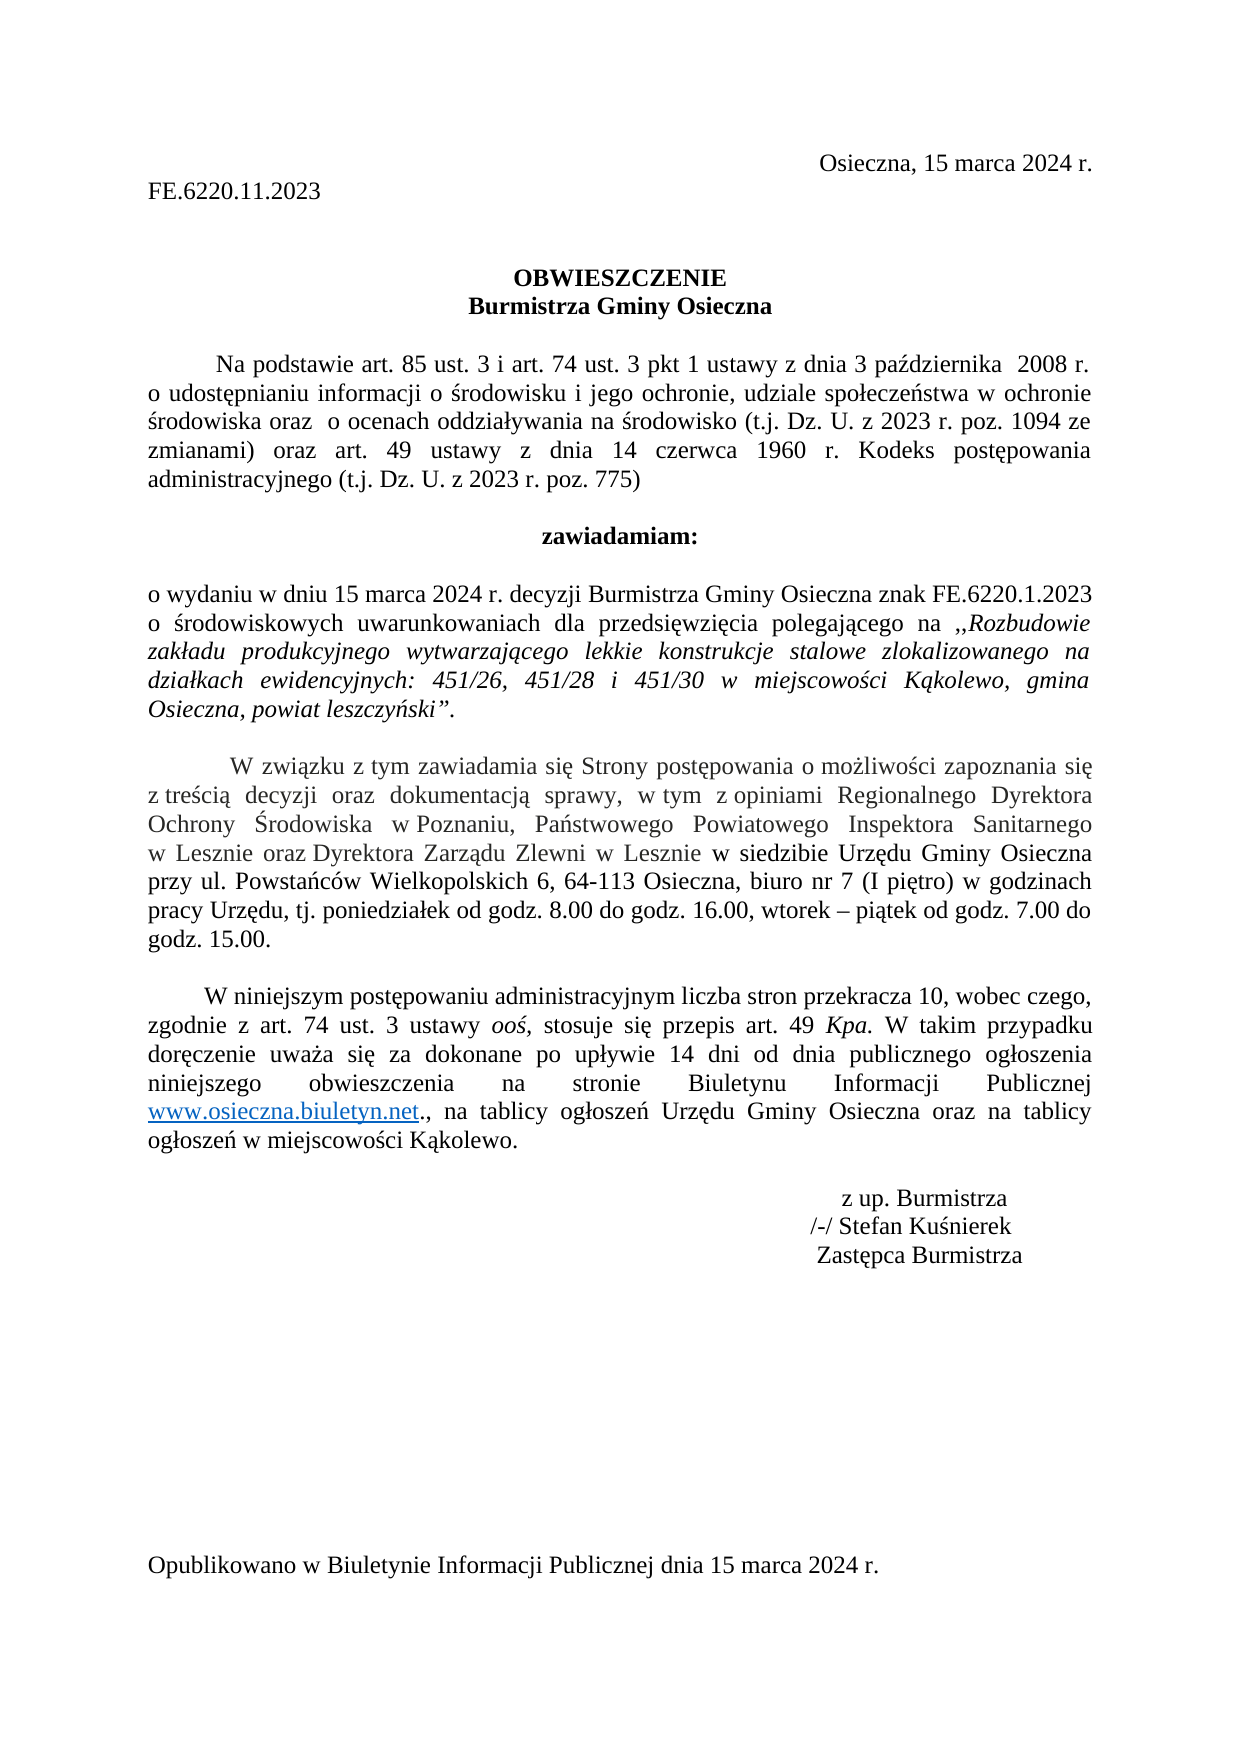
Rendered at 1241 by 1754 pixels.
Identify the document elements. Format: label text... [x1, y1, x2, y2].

text o wydaniu w dniu 15 marca 2024 r. decyzji Burmistrza Gminy Osieczna znak FE.6220.1.2023 o środowiskowych uwarunkowaniach dla przedsięwzięcia polegającego na ,,Rozbudowie zakładu produkcyjnego wytwarzającego lekkie konstrukcje stalowe zlokalizowanego na działkach ewidencyjnych: 451/26, 451/28 i 451/30 w miejscowości Kąkolewo, gmina Osieczna, powiat leszczyński”. [148, 579, 1093, 723]
text W związku z tym zawiadamia się Strony postępowania o możliwości zapoznania się z treścią decyzji oraz dokumentacją sprawy, w tym z opiniami Regionalnego Dyrektora Ochrony Środowiska w Poznaniu, Państwowego Powiatowego Inspektora Sanitarnego w Lesznie oraz Dyrektora Zarządu Zlewni w Lesznie w siedzibie Urzędu Gminy Osieczna przy ul. Powstańców Wielkopolskich 6, 64-113 Osieczna, biuro nr 7 (I piętro) w godzinach pracy Urzędu, tj. poniedziałek od godz. 8.00 do godz. 16.00, wtorek – piątek od godz. 7.00 do godz. 15.00. [148, 838, 1093, 953]
text Zastępca Burmistrza [148, 1240, 1093, 1269]
text Burmistrza Gminy Osieczna [148, 291, 1093, 320]
text Na podstawie art. 85 ust. 3 i art. 74 ust. 3 pkt 1 ustawy z dnia 3 października 2008 r. o udostępnianiu informacji o środowisku i jego ochronie, udziale społeczeństwa w ochronie środowiska oraz o ocenach oddziaływania na środowisko (t.j. Dz. U. z 2023 r. poz. 1094 ze zmianami) oraz art. 49 ustawy z dnia 14 czerwca 1960 r. Kodeks postępowania administracyjnego (t.j. Dz. U. z 2023 r. poz. 775) [148, 349, 1093, 493]
text /-/ Stefan Kuśnierek [148, 1211, 1093, 1240]
text Opublikowano w Biuletynie Informacji Publicznej dnia 15 marca 2024 r. [148, 1550, 1093, 1579]
text W niniejszym postępowaniu administracyjnym liczba stron przekracza 10, wobec czego, zgodnie z art. 74 ust. 3 ustawy ooś, stosuje się przepis art. 49 Kpa. W takim przypadku doręczenie uważa się za dokonane po upływie 14 dni od dnia publicznego ogłoszenia niniejszego obwieszczenia na stronie Biuletynu Informacji Publicznej www.osieczna.biuletyn.net., na tablicy ogłoszeń Urzędu Gminy Osieczna oraz na tablicy ogłoszeń w miejscowości Kąkolewo. [148, 981, 1093, 1154]
text z up. Burmistrza [148, 1183, 1093, 1211]
text FE.6220.11.2023 [148, 176, 1093, 205]
text Osieczna, 15 marca 2024 r. [148, 148, 1093, 176]
text zawiadamiam: [148, 521, 1093, 550]
text OBWIESZCZENIE [148, 263, 1093, 291]
